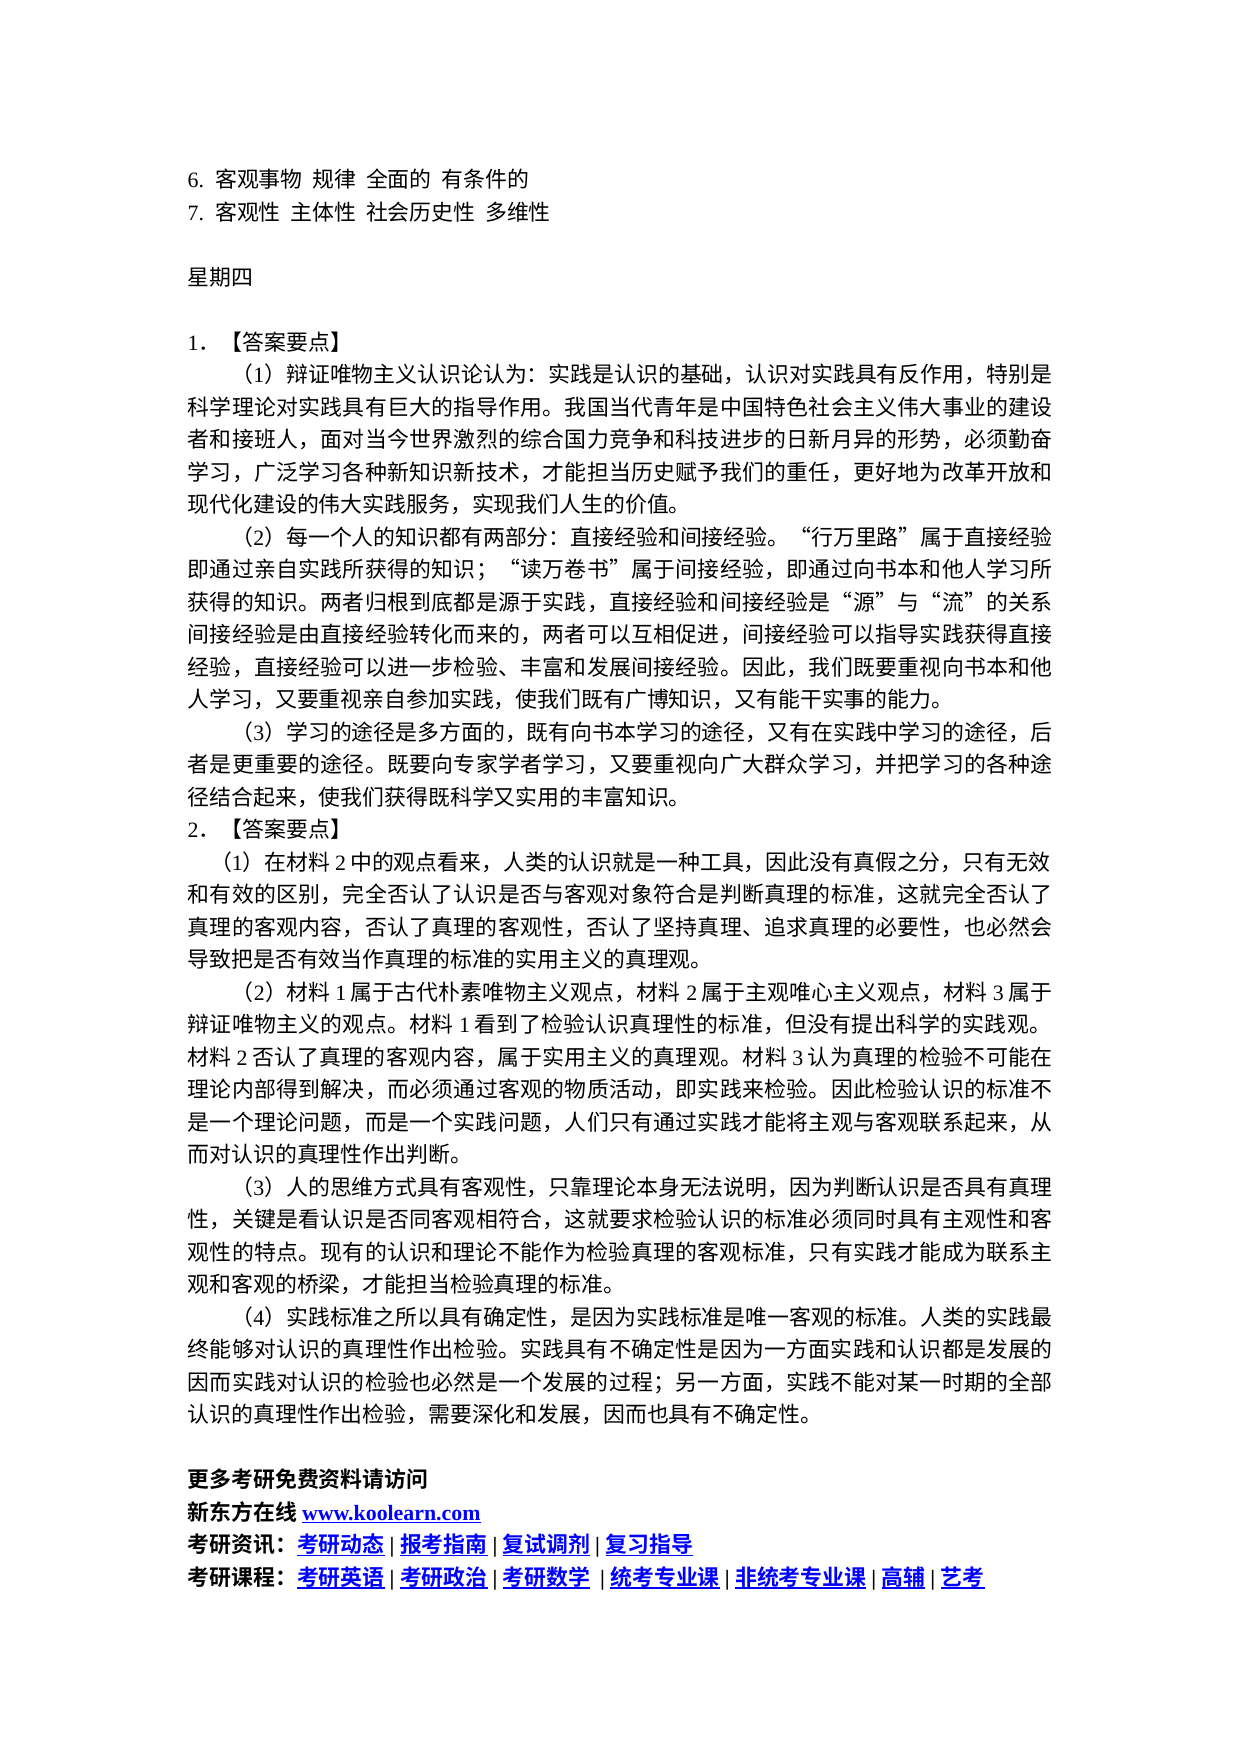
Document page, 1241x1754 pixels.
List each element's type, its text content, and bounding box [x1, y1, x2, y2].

text 1．【答案要点】 [187, 324, 1053, 357]
text （3）人的思维方式具有客观性，只靠理论本身无法说明，因为判断认识是否具有真理性，关键是看认识是否同客观相符合，这就要求检验认识的标准必须同时具有主观性和客观性的特点。现有的认识和理论不能作为检验真理的客观标准，只有实践才能成为联系主观和客观的桥梁，才能担当检验真理的标准。 [187, 1169, 1053, 1299]
text 考研课程：考研英语 | 考研政治 | 考研数学 | 统考专业课 | 非统考专业课 | 高辅 | 艺考 [187, 1559, 1053, 1592]
text 星期四 [187, 259, 1053, 292]
text 2．【答案要点】 [187, 812, 1053, 844]
text （2）材料1属于古代朴素唯物主义观点，材料2属于主观唯心主义观点，材料3属于辩证唯物主义的观点。材料1看到了检验认识真理性的标准，但没有提出科学的实践观。材料2否认了真理的客观内容，属于实用主义的真理观。材料3认为真理的检验不可能在理论内部得到解决，而必须通过客观的物质活动，即实践来检验。因此检验认识的标准不是一个理论问题，而是一个实践问题，人们只有通过实践才能将主观与客观联系起来，从而对认识的真理性作出判断。 [187, 974, 1053, 1169]
text 更多考研免费资料请访问 [187, 1462, 1053, 1494]
text （1）辩证唯物主义认识论认为：实践是认识的基础，认识对实践具有反作用，特别是科学理论对实践具有巨大的指导作用。我国当代青年是中国特色社会主义伟大事业的建设者和接班人，面对当今世界激烈的综合国力竞争和科技进步的日新月异的形势，必须勤奋学习，广泛学习各种新知识新技术，才能担当历史赋予我们的重任，更好地为改革开放和现代化建设的伟大实践服务，实现我们人生的价值。 [187, 357, 1053, 519]
text 7. 客观性 主体性 社会历史性 多维性 [187, 194, 1053, 227]
text 考研资讯：考研动态 | 报考指南 | 复试调剂 | 复习指导 [187, 1527, 1053, 1559]
text （4）实践标准之所以具有确定性，是因为实践标准是唯一客观的标准。人类的实践最终能够对认识的真理性作出检验。实践具有不确定性是因为一方面实践和认识都是发展的，因而实践对认识的检验也必然是一个发展的过程；另一方面，实践不能对某一时期的全部认识的真理性作出检验，需要深化和发展，因而也具有不确定性。 [187, 1299, 1053, 1429]
text （2）每一个人的知识都有两部分：直接经验和间接经验。“行万里路”属于直接经验即通过亲自实践所获得的知识；“读万卷书”属于间接经验，即通过向书本和他人学习所获得的知识。两者归根到底都是源于实践，直接经验和间接经验是“源”与“流”的关系，间接经验是由直接经验转化而来的，两者可以互相促进，间接经验可以指导实践获得直接经验，直接经验可以进一步检验、丰富和发展间接经验。因此，我们既要重视向书本和他人学习，又要重视亲自参加实践，使我们既有广博知识，又有能干实事的能力。 [187, 519, 1053, 714]
text （3）学习的途径是多方面的，既有向书本学习的途径，又有在实践中学习的途径，后者是更重要的途径。既要向专家学者学习，又要重视向广大群众学习，并把学习的各种途径结合起来，使我们获得既科学又实用的丰富知识。 [187, 714, 1053, 812]
text （1）在材料2中的观点看来，人类的认识就是一种工具，因此没有真假之分，只有无效和有效的区别，完全否认了认识是否与客观对象符合是判断真理的标准，这就完全否认了真理的客观内容，否认了真理的客观性，否认了坚持真理、追求真理的必要性，也必然会导致把是否有效当作真理的标准的实用主义的真理观。 [187, 844, 1053, 974]
text 6. 客观事物 规律 全面的 有条件的 [187, 162, 1053, 194]
text 新东方在线 www.koolearn.com [187, 1494, 1053, 1527]
